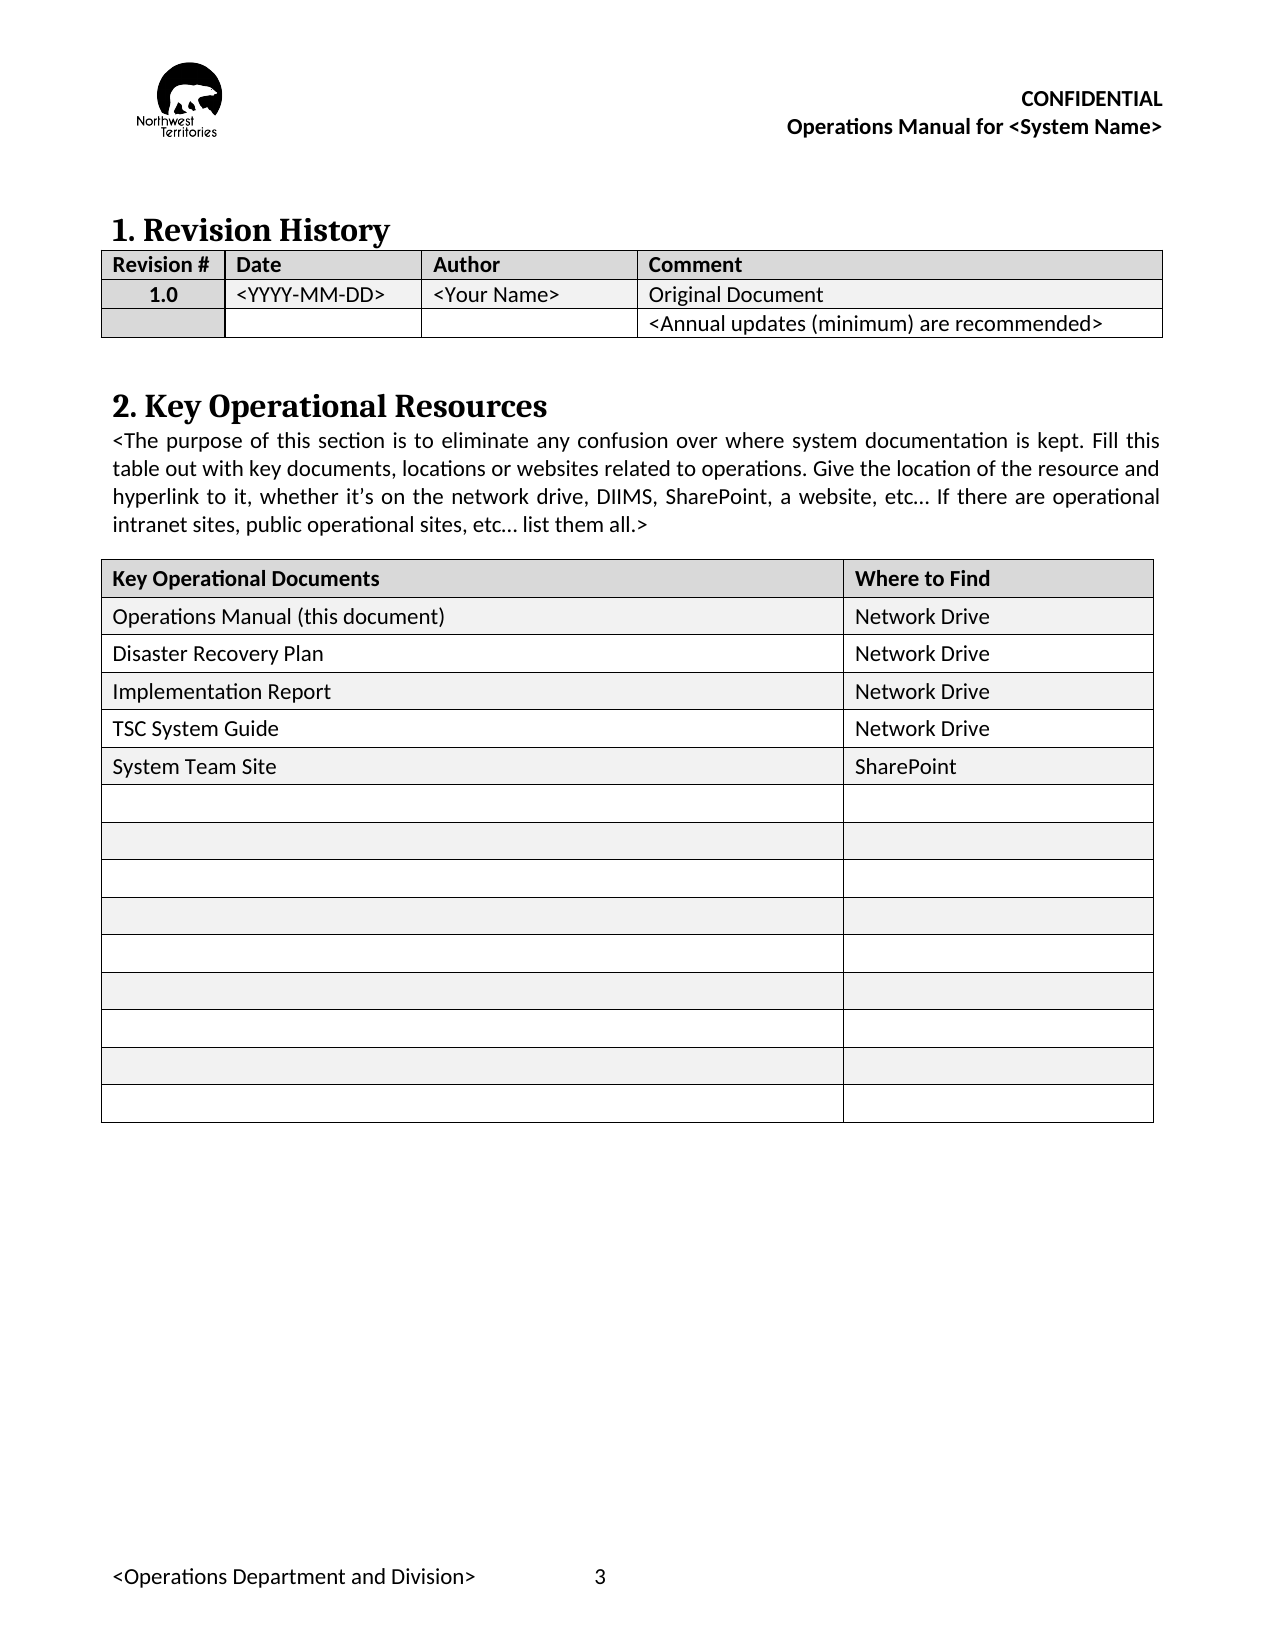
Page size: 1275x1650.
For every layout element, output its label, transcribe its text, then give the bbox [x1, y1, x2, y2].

table_cell [844, 935, 1153, 972]
table_header Where to Find [844, 560, 1153, 597]
table_cell [102, 1048, 843, 1084]
table_cell [844, 1085, 1153, 1122]
table_cell [844, 898, 1153, 934]
table_cell [102, 935, 843, 972]
table_cell [844, 785, 1153, 822]
table_cell <YYYY-MM-DD> [226, 280, 421, 308]
table_header Comment [638, 251, 1162, 279]
table_cell [844, 1010, 1153, 1047]
table_cell Network Drive [844, 598, 1153, 634]
table_cell [102, 309, 224, 337]
table_cell [102, 823, 843, 859]
table_cell [844, 860, 1153, 897]
picture [117, 56, 245, 144]
table_cell System Team Site [102, 748, 843, 784]
table_cell Disaster Recovery Plan [102, 635, 843, 672]
table_cell TSC System Guide [102, 710, 843, 747]
table_cell SharePoint [844, 748, 1153, 784]
table_cell Network Drive [844, 635, 1153, 672]
table_cell Operations Manual (this document) [102, 598, 843, 634]
table_cell [102, 898, 843, 934]
table_header Key Operational Documents [102, 560, 843, 597]
table_cell [844, 1048, 1153, 1084]
table_header Author [422, 251, 637, 279]
table_cell [226, 309, 421, 337]
subtitle Key Operational Resources [112, 388, 1162, 426]
table_cell Implementation Report [102, 673, 843, 709]
table_cell [102, 1085, 843, 1122]
table_cell [102, 860, 843, 897]
table_cell [102, 973, 843, 1009]
table_cell Original Document [638, 280, 1162, 308]
table_header Date [226, 251, 421, 279]
table_cell [844, 823, 1153, 859]
table_cell [422, 309, 637, 337]
table_cell [102, 1010, 843, 1047]
table_cell Network Drive [844, 710, 1153, 747]
table_cell Network Drive [844, 673, 1153, 709]
table_header Revision # [102, 251, 224, 279]
table_cell <Annual updates (minimum) are recommended> [638, 309, 1162, 337]
table_cell [102, 785, 843, 822]
table_cell <Your Name> [422, 280, 637, 308]
table_cell [844, 973, 1153, 1009]
table_cell 1.0 [102, 280, 224, 308]
text <The purpose of this section is to eliminate any confusion over where system documentation is kept. Fill this table out with key documents, locations or websites related to operations. Give the location of the resource and hyperlink to it, whether it’s on the network drive, DIIMS, SharePoint, a website, etc… If there are operational intranet sites, public operational sites, etc… list them all.> [112, 426, 1162, 538]
subtitle Revision History [112, 211, 1162, 249]
